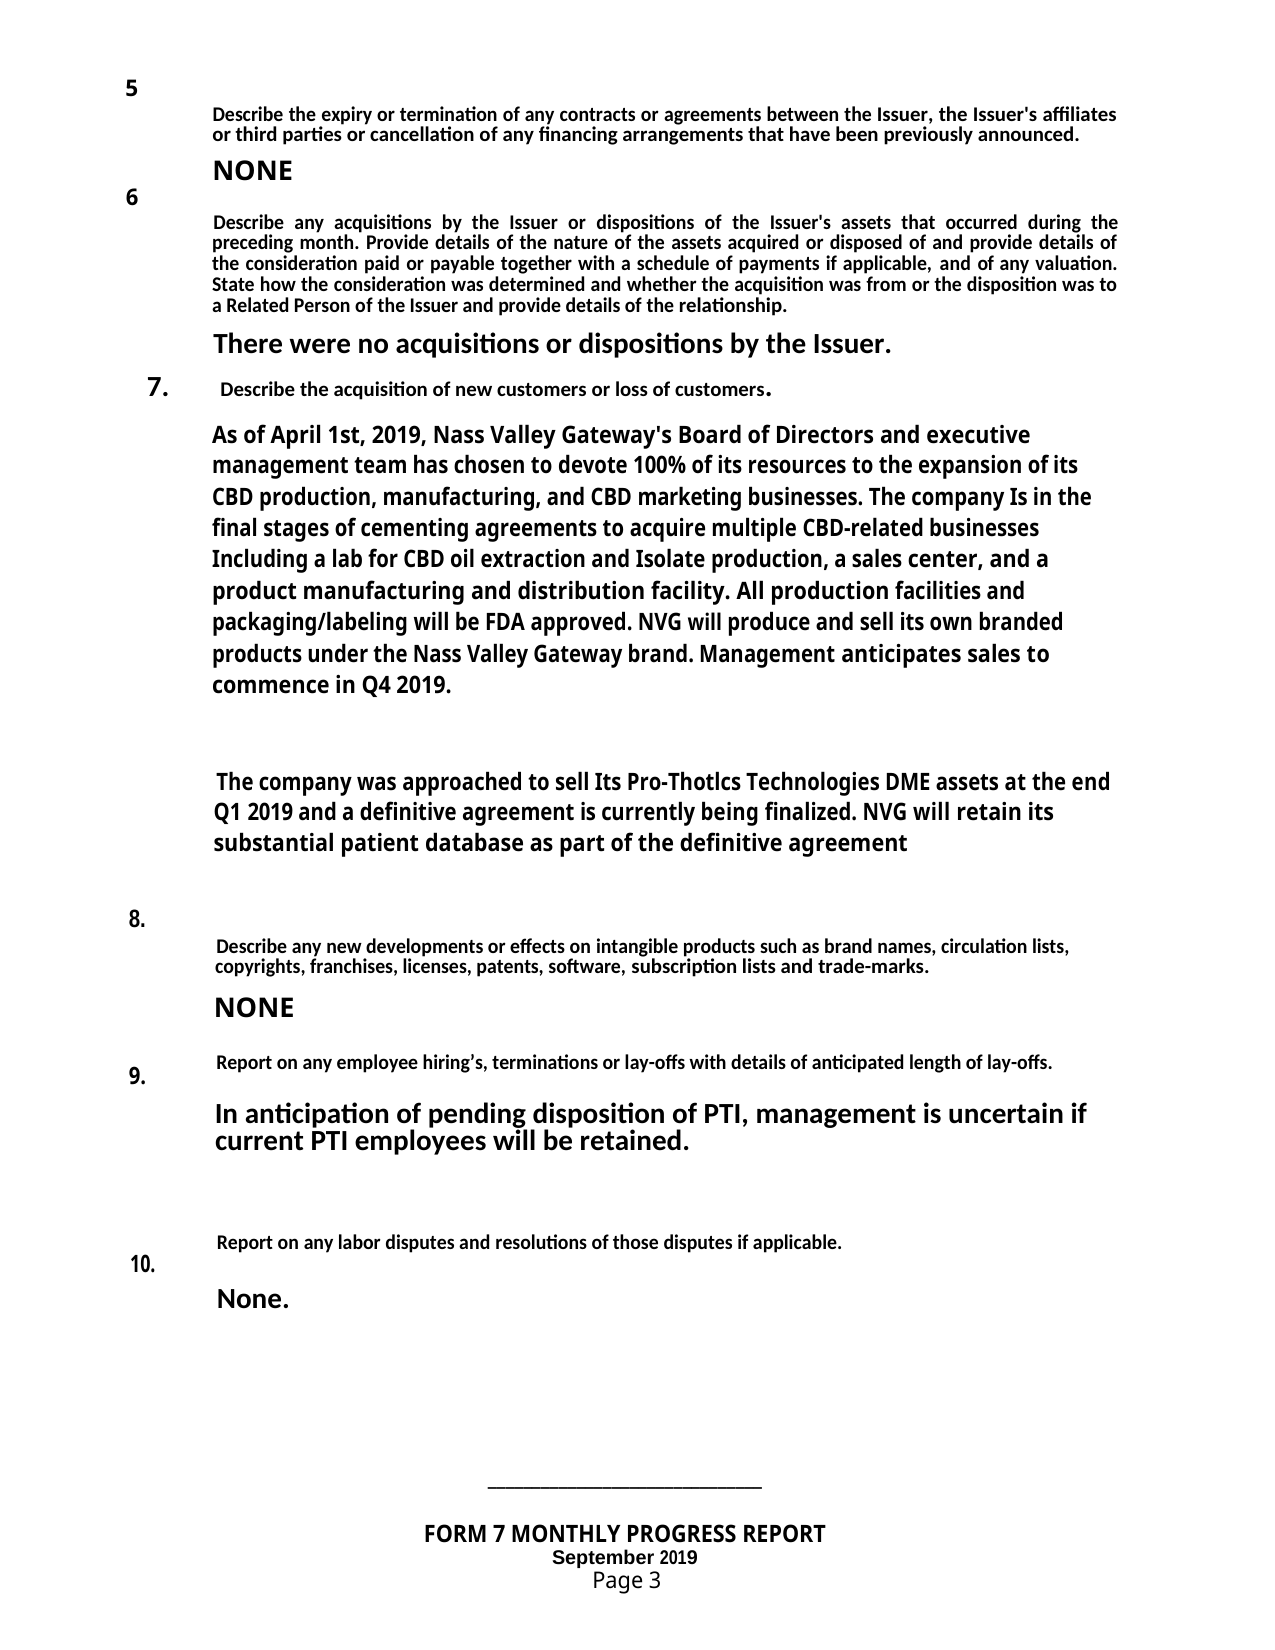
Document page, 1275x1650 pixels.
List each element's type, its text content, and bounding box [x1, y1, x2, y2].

text NONE [212, 157, 1144, 186]
text None. [213, 1280, 1068, 1316]
text 6 [126, 186, 1144, 210]
text 10. [130, 1247, 165, 1280]
text There were no acquisitions or dispositions by the Issuer. [213, 325, 1144, 360]
text Describe any new developments or effects on intangible products such as brand names, circulation lists, copyrights, franchises, licenses, patents, software, subscription lists and trade-marks. [215, 937, 1101, 978]
text _______________________________ [378, 1462, 871, 1491]
text NONE [213, 989, 1144, 1026]
text Report on any labor disputes and resolutions of those disputes if applicable. [213, 1229, 1068, 1254]
text As of April 1st, 2019, Nass Valley Gateway's Board of Directors and executive management team has chosen to devote 100% of its resources to the expansion of its CBD production, manufacturing, and CBD marketing businesses. The company Is in the final stages of cementing agreements to acquire multiple CBD-related businesses Including a lab for CBD oil extraction and Isolate production, a sales center, and a product manufacturing and distribution facility. All production facilities and packaging/labeling will be FDA approved. NVG will produce and sell its own branded products under the Nass Valley Gateway brand. Management anticipates sales to commence in Q4 2019. [212, 418, 1115, 700]
text Describe any acquisitions by the Issuer or dispositions of the Issuer's assets that occurred during the preceding month. Provide details of the nature of the assets acquired or disposed of and provide details of the consideration paid or payable together with a schedule of payments if applicable, and of any valuation. State how the consideration was determined and whether the acquisition was from or the disposition was to a Related Person of the Issuer and provide details of the relationship. [212, 213, 1118, 317]
text 9. [128, 1059, 165, 1092]
text September 2019 [378, 1548, 871, 1568]
text In anticipation of pending disposition of PTI, management is uncertain if current PTI employees will be retained. [214, 1100, 1137, 1157]
text The company was approached to sell Its Pro-Thotlcs Technologies DME assets at the end Q1 2019 and a definitive agreement is currently being finalized. NVG will retain its substantial patient database as part of the definitive agreement [213, 766, 1137, 859]
text 5 [125, 76, 1144, 102]
text Describe the expiry or termination of any contracts or agreements between the Issuer, the Issuer's affiliates or third parties or cancellation of any financing arrangements that have been previously announced. [212, 106, 1118, 146]
text 7. Describe the acquisition of new customers or loss of customers. [147, 368, 1144, 404]
text 8. [128, 904, 165, 932]
text Report on any employee hiring’s, terminations or lay-offs with details of anticipated length of lay-offs. [215, 1053, 1137, 1073]
text FORM 7 MONTHLY PROGRESS REPORT [378, 1519, 871, 1548]
text Page 3 [378, 1568, 875, 1593]
